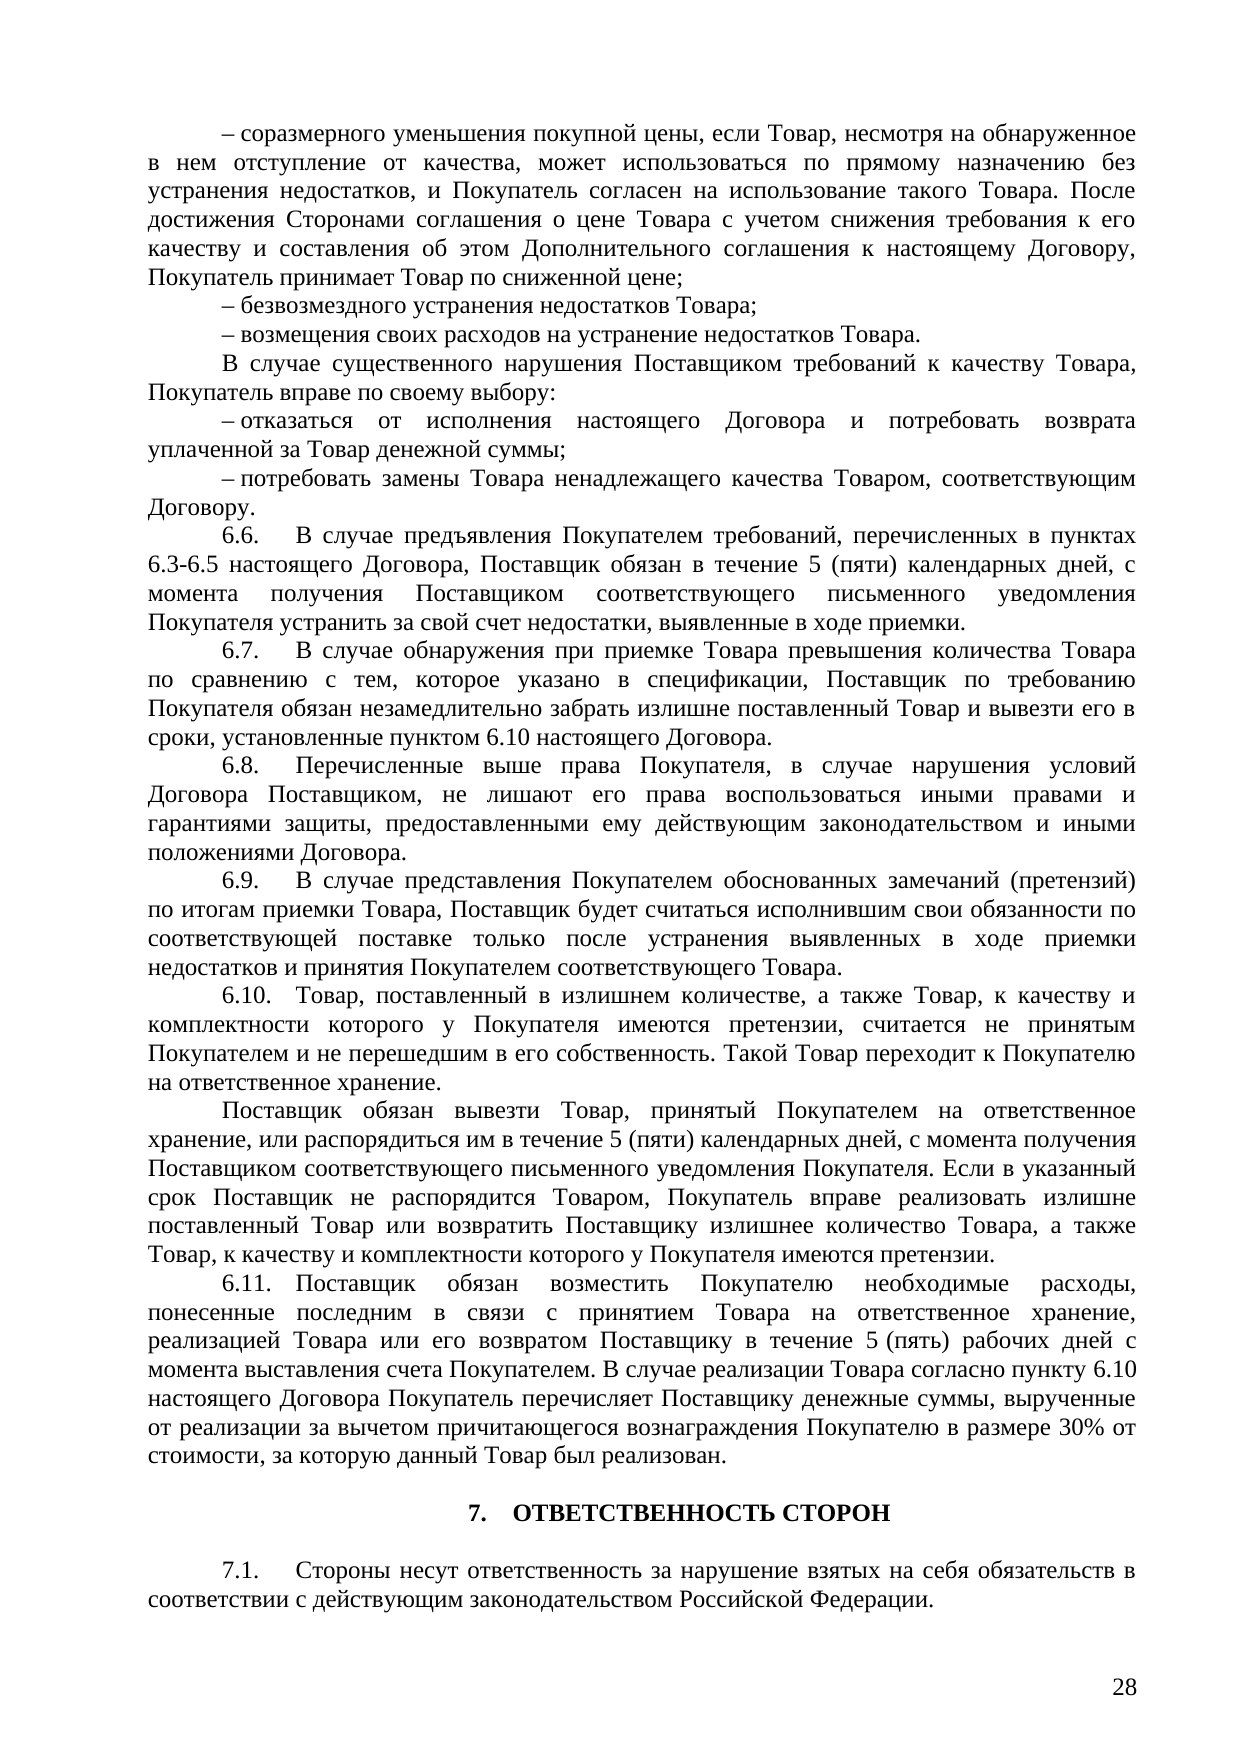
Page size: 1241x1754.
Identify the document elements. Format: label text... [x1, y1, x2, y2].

text – отказаться от исполнения настоящего Договора и потребовать возврата уплаченной за Товар денежной суммы; [148, 406, 1137, 463]
list Поставщик обязан возместить Покупателю необходимые расходы, понесенные последним в связи с принятием Товара на ответственное хранение, реализацией Товара или его возвратом Поставщику в течение 5 (пять) рабочих дней с момента выставления счета Покупателем. В случае реализации Товара согласно пункту 6.10 настоящего Договора Покупатель перечисляет Поставщику денежные суммы, вырученные от реализации за вычетом причитающегося вознаграждения Покупателю в размере 30% от стоимости, за которую данный Товар был реализован. [148, 1268, 1137, 1469]
text – возмещения своих расходов на устранение недостатков Товара. [148, 319, 1137, 348]
text – потребовать замены Товара ненадлежащего качества Товаром, соответствующим Договору. [148, 463, 1137, 521]
text Поставщик обязан вывезти Товар, принятый Покупателем на ответственное хранение, или распорядиться им в течение 5 (пяти) календарных дней, с момента получения Поставщиком соответствующего письменного уведомления Покупателя. Если в указанный срок Поставщик не распорядится Товаром, Покупатель вправе реализовать излишне поставленный Товар или возвратить Поставщику излишнее количество Товара, а также Товар, к качеству и комплектности которого у Покупателя имеются претензии. [148, 1096, 1137, 1268]
text В случае существенного нарушения Поставщиком требований к качеству Товара, Покупатель вправе по своему выбору: [148, 348, 1137, 406]
text – безвозмездного устранения недостатков Товара; [148, 291, 1137, 319]
list В случае предъявления Покупателем требований, перечисленных в пунктах 6.3-6.5 настоящего Договора, Поставщик обязан в течение 5 (пяти) календарных дней, с момента получения Поставщиком соответствующего письменного уведомления Покупателя устранить за свой счет недостатки, выявленные в ходе приемки. [148, 521, 1137, 636]
list Перечисленные выше права Покупателя, в случае нарушения условий Договора Поставщиком, не лишают его права воспользоваться иными правами и гарантиями защиты, предоставленными ему действующим законодательством и иными положениями Договора. [148, 751, 1137, 866]
list В случае представления Покупателем обоснованных замечаний (претензий) по итогам приемки Товара, Поставщик будет считаться исполнившим свои обязанности по соответствующей поставке только после устранения выявленных в ходе приемки недостатков и принятия Покупателем соответствующего Товара. [148, 866, 1137, 981]
list В случае обнаружения при приемке Товара превышения количества Товара по сравнению с тем, которое указано в спецификации, Поставщик по требованию Покупателя обязан незамедлительно забрать излишне поставленный Товар и вывезти его в сроки, установленные пунктом 6.10 настоящего Договора. [148, 636, 1137, 751]
list Стороны несут ответственность за нарушение взятых на себя обязательств в соответствии с действующим законодательством Российской Федерации. [148, 1556, 1137, 1613]
list Товар, поставленный в излишнем количестве, а также Товар, к качеству и комплектности которого у Покупателя имеются претензии, считается не принятым Покупателем и не перешедшим в его собственность. Такой Товар переходит к Покупателю на ответственное хранение. [148, 981, 1137, 1096]
list ОТВЕТСТВЕННОСТЬ СТОРОН [148, 1498, 1137, 1527]
text – соразмерного уменьшения покупной цены, если Товар, несмотря на обнаруженное в нем отступление от качества, может использоваться по прямому назначению без устранения недостатков, и Покупатель согласен на использование такого Товара. После достижения Сторонами соглашения о цене Товара с учетом снижения требования к его качеству и составления об этом Дополнительного соглашения к настоящему Договору, Покупатель принимает Товар по сниженной цене; [148, 118, 1137, 291]
